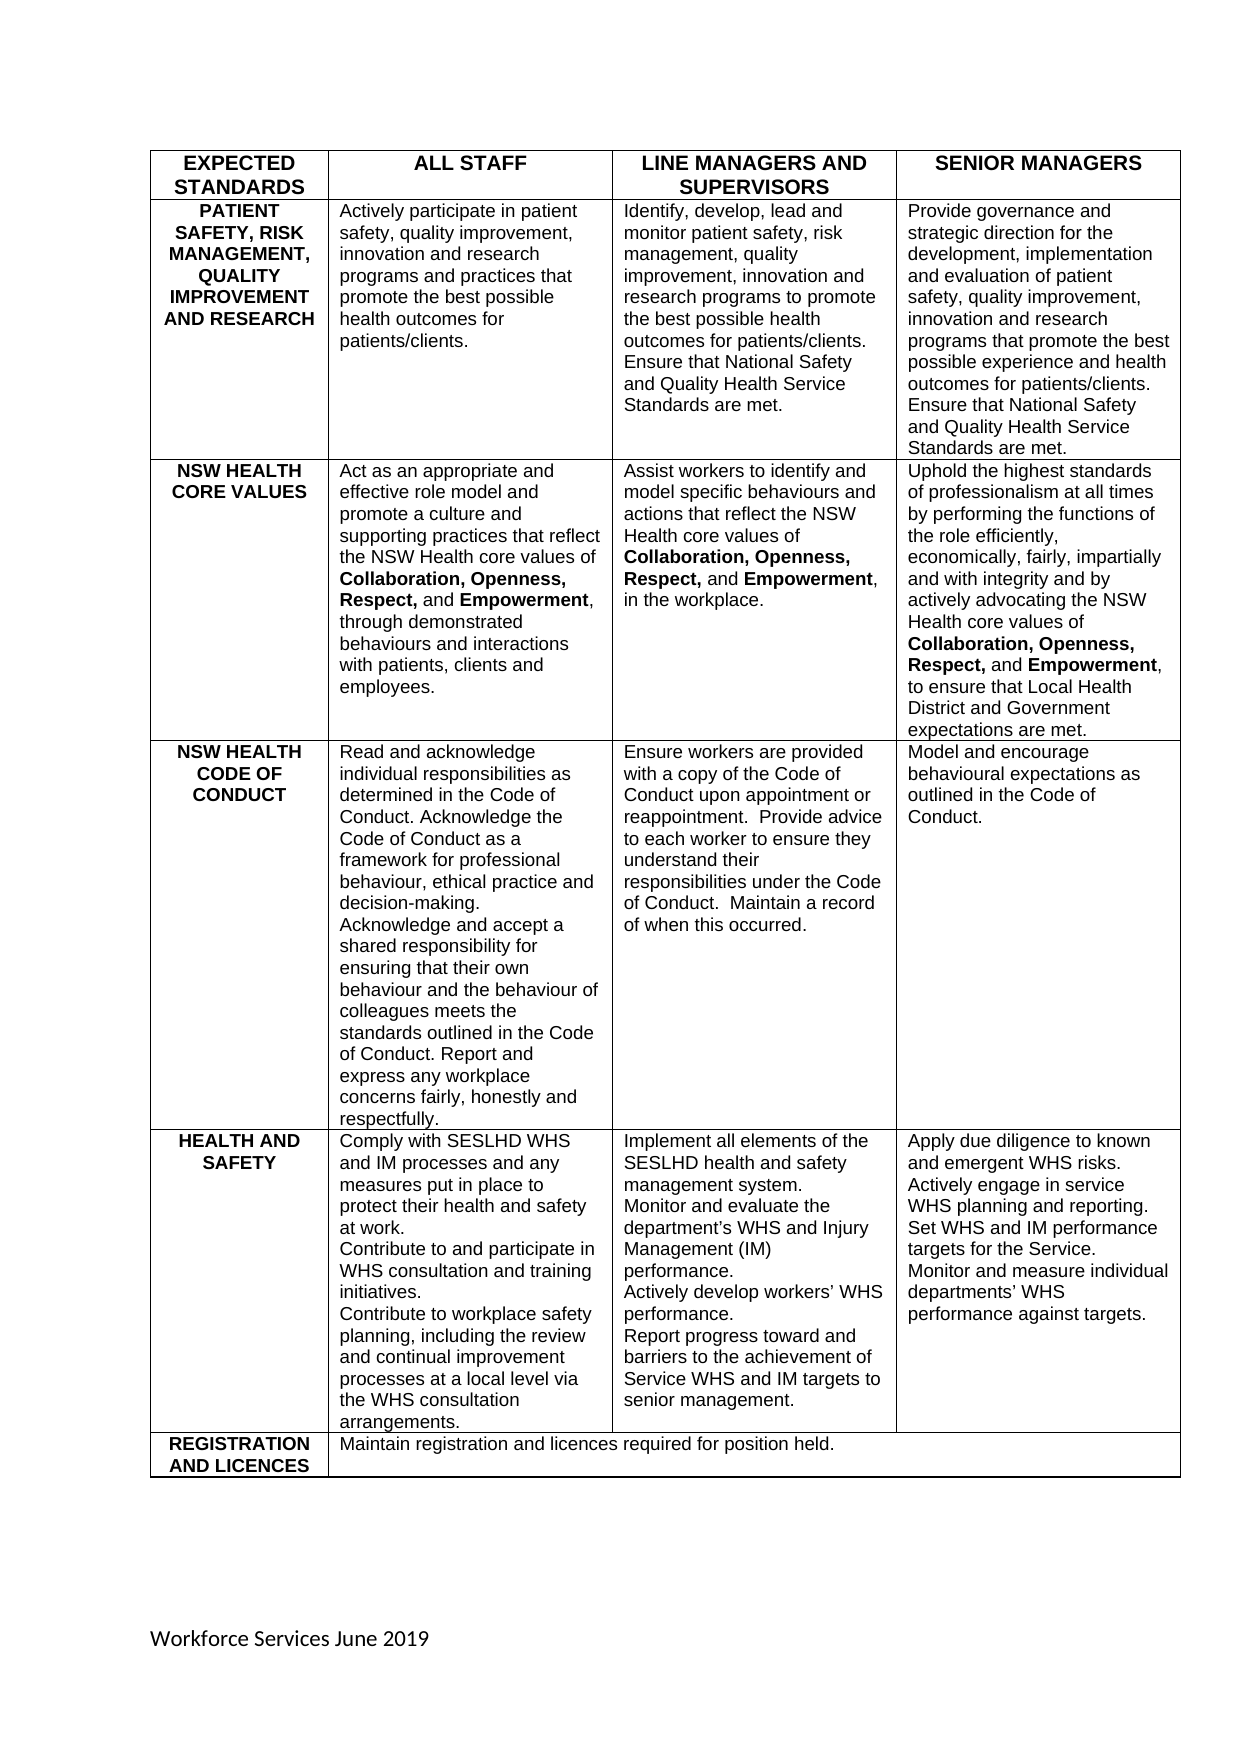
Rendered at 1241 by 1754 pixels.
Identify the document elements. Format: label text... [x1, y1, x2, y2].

table_header EXPECTED STANDARDS [151, 151, 328, 199]
table_cell PATIENT SAFETY, RISK MANAGEMENT, QUALITY IMPROVEMENT AND RESEARCH [151, 200, 328, 459]
table_cell Comply with SESLHD WHS and IM processes and any measures put in place to protect their health and safety at work. Contribute to and participate in WHS consultation and training initiatives. Contribute to workplace safety planning, including the review and continual improvement processes at a local level via the WHS consultation arrangements. [329, 1130, 612, 1432]
table_cell Act as an appropriate and effective role model and promote a culture and supporting practices that reflect the NSW Health core values of Collaboration, Openness, Respect, and Empowerment, through demonstrated behaviours and interactions with patients, clients and employees. [329, 460, 612, 740]
table_cell Apply due diligence to known and emergent WHS risks. Actively engage in service WHS planning and reporting. Set WHS and IM performance targets for the Service. Monitor and measure individual departments’ WHS performance against targets. [897, 1130, 1180, 1432]
table_cell Implement all elements of the SESLHD health and safety management system. Monitor and evaluate the department’s WHS and Injury Management (IM) performance. Actively develop workers’ WHS performance. Report progress toward and barriers to the achievement of Service WHS and IM targets to senior management. [613, 1130, 896, 1432]
table_cell NSW HEALTH CODE OF CONDUCT [151, 741, 328, 1129]
table_cell Provide governance and strategic direction for the development, implementation and evaluation of patient safety, quality improvement, innovation and research programs that promote the best possible experience and health outcomes for patients/clients. Ensure that National Safety and Quality Health Service Standards are met. [897, 200, 1180, 459]
table_cell Maintain registration and licences required for position held. [329, 1433, 1180, 1476]
table_cell Assist workers to identify and model specific behaviours and actions that reflect the NSW Health core values of Collaboration, Openness, Respect, and Empowerment, in the workplace. [613, 460, 896, 740]
table_header SENIOR MANAGERS [897, 151, 1180, 199]
table_cell REGISTRATION AND LICENCES [151, 1433, 328, 1476]
table_header LINE MANAGERS AND SUPERVISORS [613, 151, 896, 199]
table_cell Ensure workers are provided with a copy of the Code of Conduct upon appointment or reappointment. Provide advice to each worker to ensure they understand their responsibilities under the Code of Conduct. Maintain a record of when this occurred. [613, 741, 896, 1129]
table_cell Read and acknowledge individual responsibilities as determined in the Code of Conduct. Acknowledge the Code of Conduct as a framework for professional behaviour, ethical practice and decision-making. Acknowledge and accept a shared responsibility for ensuring that their own behaviour and the behaviour of colleagues meets the standards outlined in the Code of Conduct. Report and express any workplace concerns fairly, honestly and respectfully. [329, 741, 612, 1129]
table_cell NSW HEALTH CORE VALUES [151, 460, 328, 740]
table_cell HEALTH AND SAFETY [151, 1130, 328, 1432]
table_cell Model and encourage behavioural expectations as outlined in the Code of Conduct. [897, 741, 1180, 1129]
table_cell Actively participate in patient safety, quality improvement, innovation and research programs and practices that promote the best possible health outcomes for patients/clients. [329, 200, 612, 459]
table_cell Identify, develop, lead and monitor patient safety, risk management, quality improvement, innovation and research programs to promote the best possible health outcomes for patients/clients. Ensure that National Safety and Quality Health Service Standards are met. [613, 200, 896, 459]
table_header ALL STAFF [329, 151, 612, 199]
table_cell Uphold the highest standards of professionalism at all times by performing the functions of the role efficiently, economically, fairly, impartially and with integrity and by actively advocating the NSW Health core values of Collaboration, Openness, Respect, and Empowerment, to ensure that Local Health District and Government expectations are met. [897, 460, 1180, 740]
